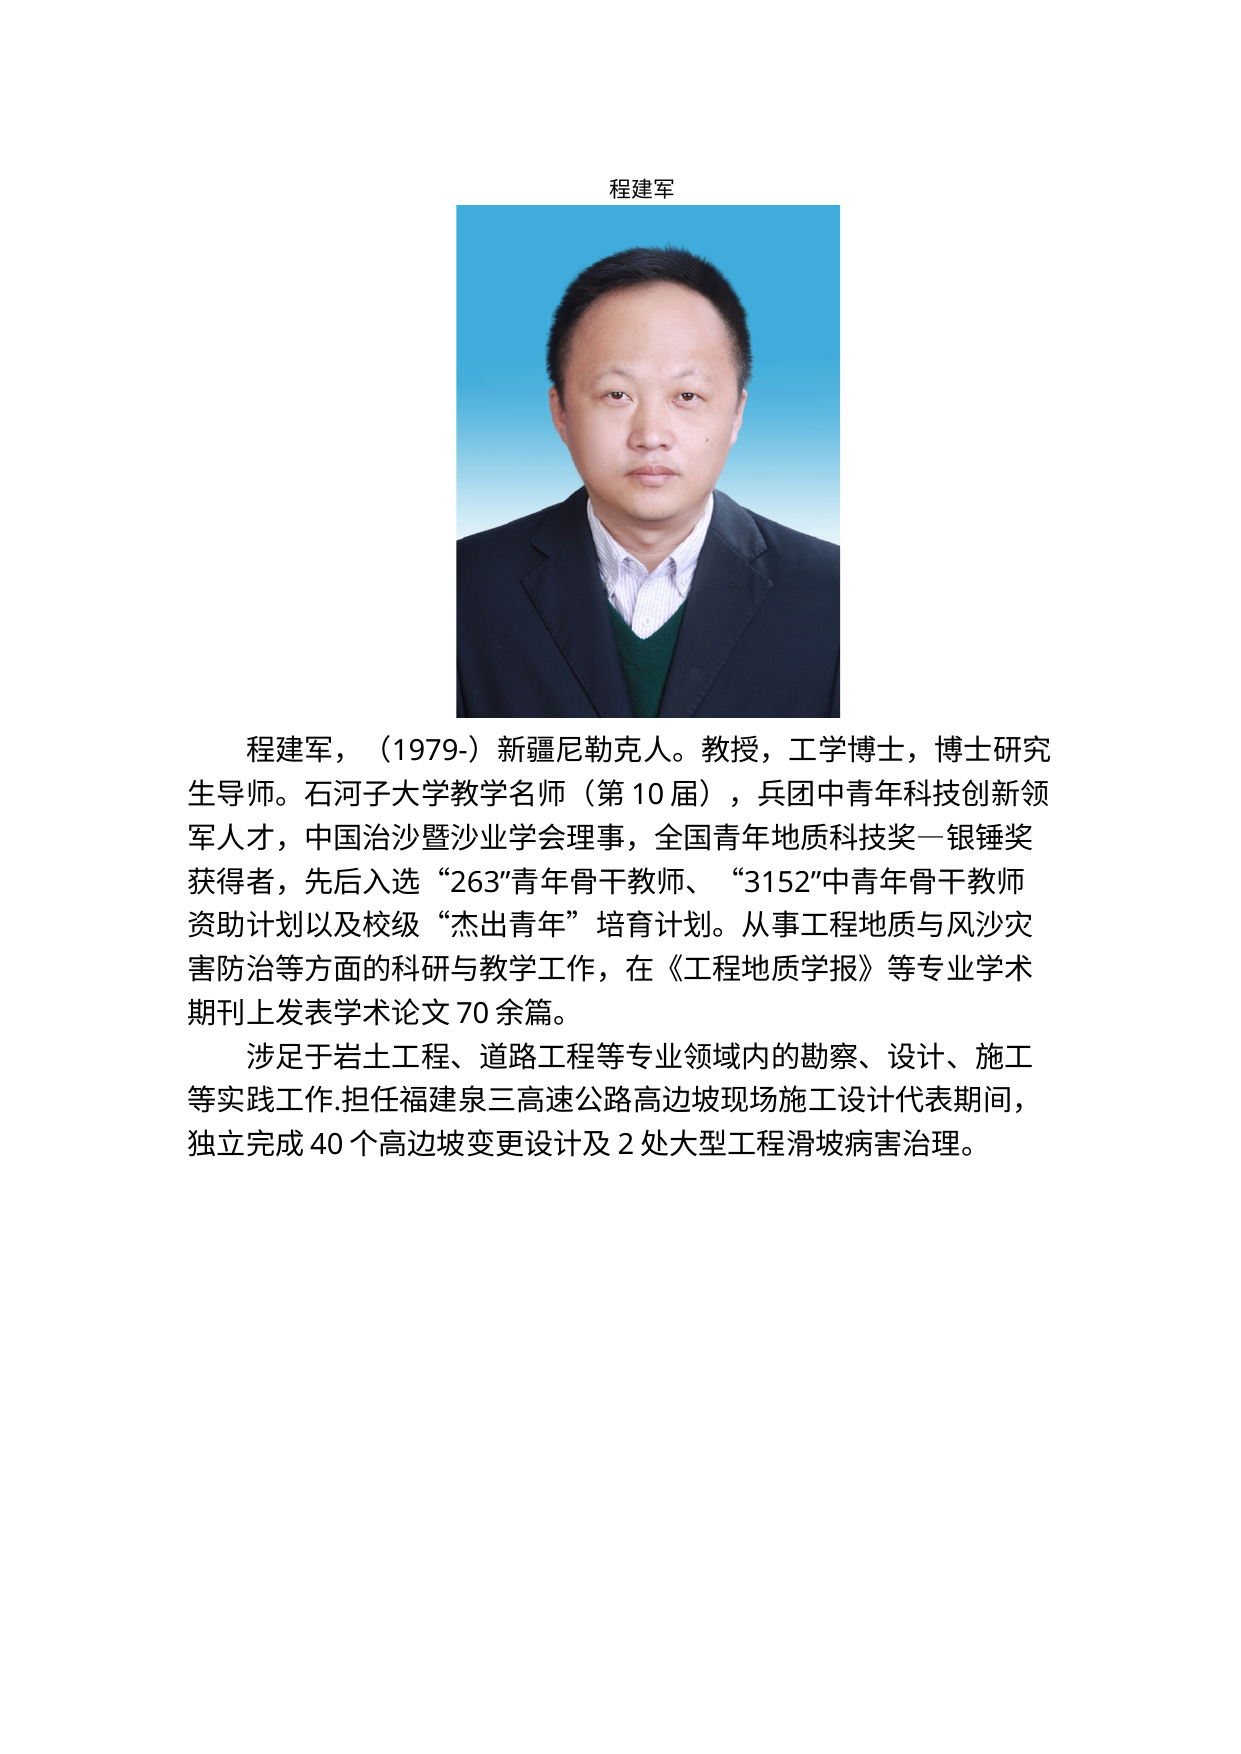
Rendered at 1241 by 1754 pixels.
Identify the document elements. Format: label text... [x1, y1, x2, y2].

text 程建军，（1979-）新疆尼勒克人。教授，工学博士，博士研究生导师。石河子大学教学名师（第10届），兵团中青年科技创新领军人才，中国治沙暨沙业学会理事，全国青年地质科技奖—银锤奖获得者，先后入选“263”青年骨干教师、“3152”中青年骨干教师资助计划以及校级“杰出青年”培育计划。从事工程地质与风沙灾害防治等方面的科研与教学工作，在《工程地质学报》等专业学术期刊上发表学术论文70余篇。 [187, 726, 1053, 1032]
text 涉足于岩土工程、道路工程等专业领域内的勘察、设计、施工等实践工作.担任福建泉三高速公路高边坡现场施工设计代表期间，独立完成40个高边坡变更设计及2处大型工程滑坡病害治理。 [187, 1032, 1053, 1163]
picture [456, 205, 841, 718]
text 程建军 [187, 162, 1053, 206]
